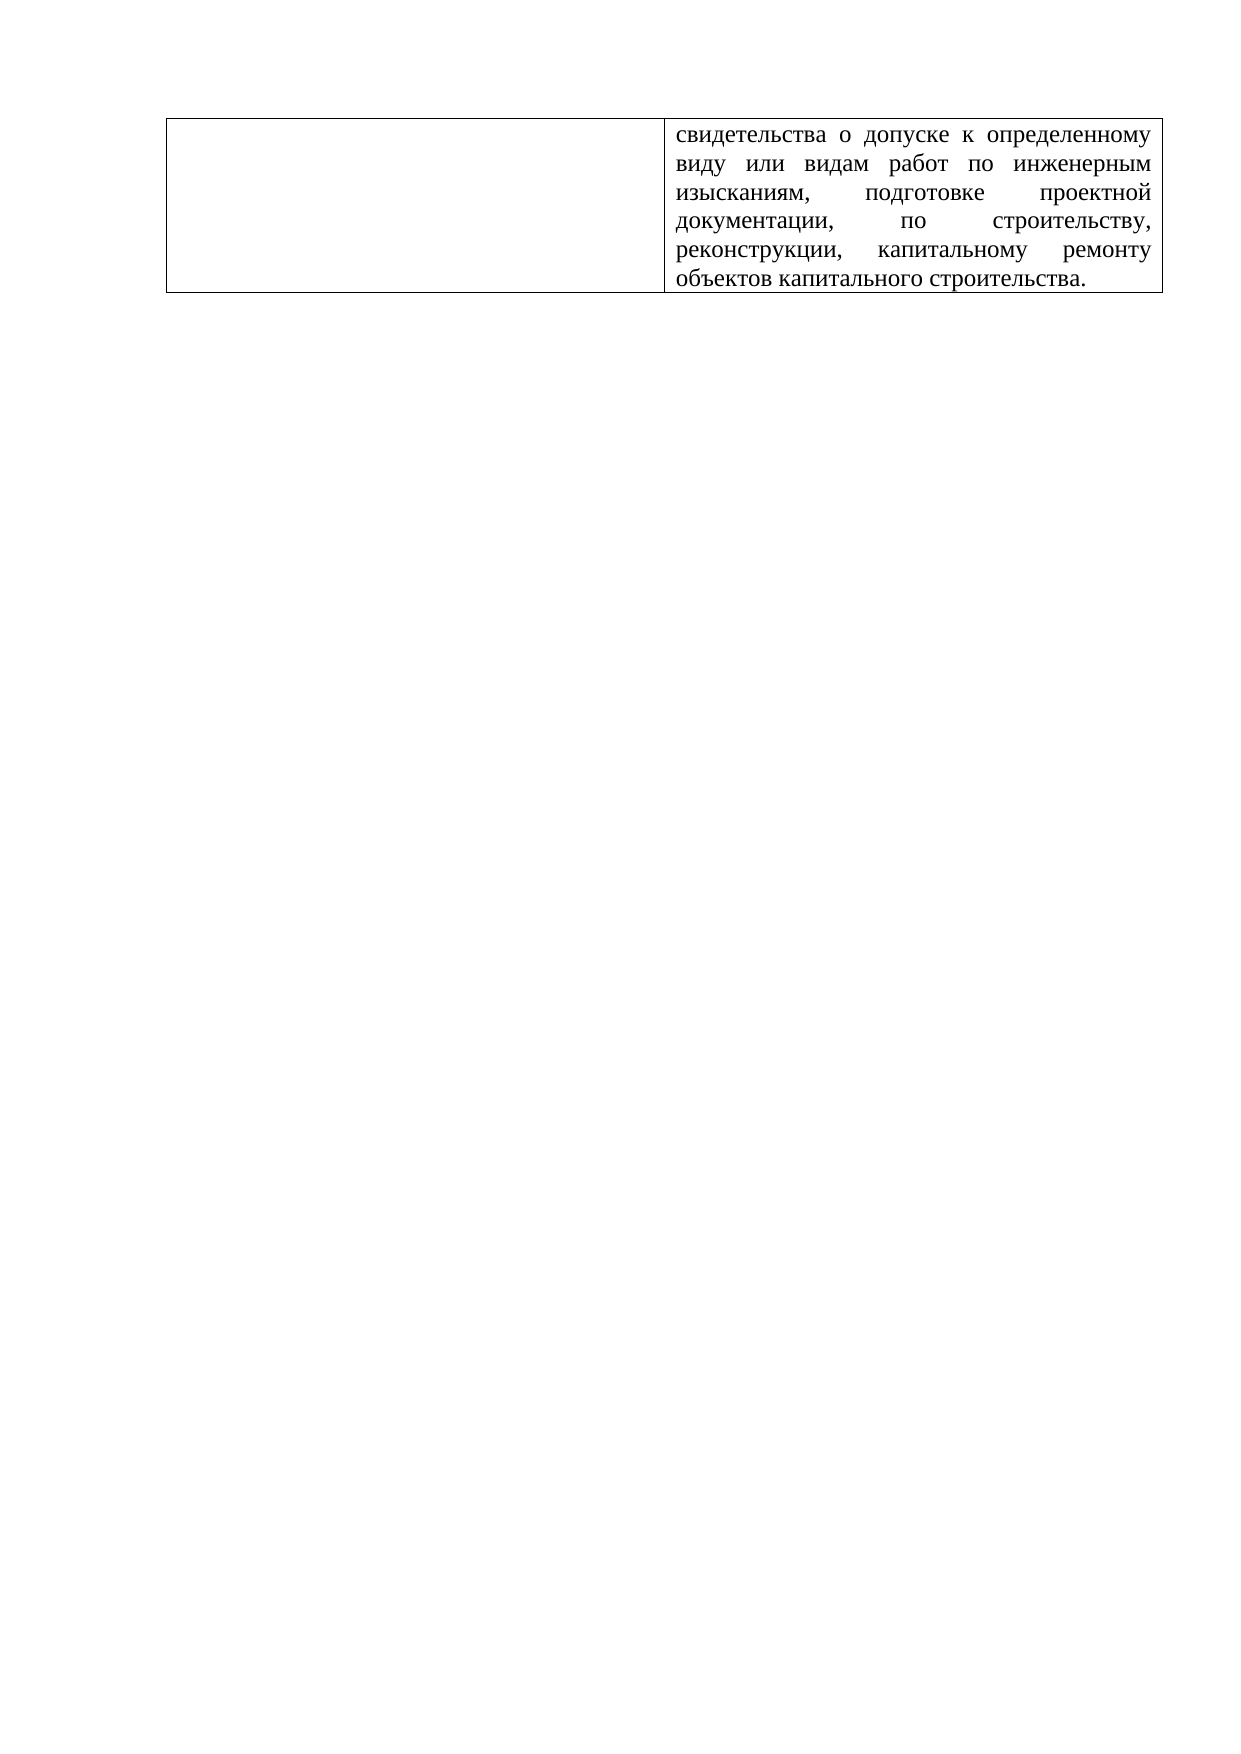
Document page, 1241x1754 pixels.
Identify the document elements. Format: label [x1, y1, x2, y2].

table_cell [167, 119, 664, 292]
table_cell [665, 119, 1162, 292]
